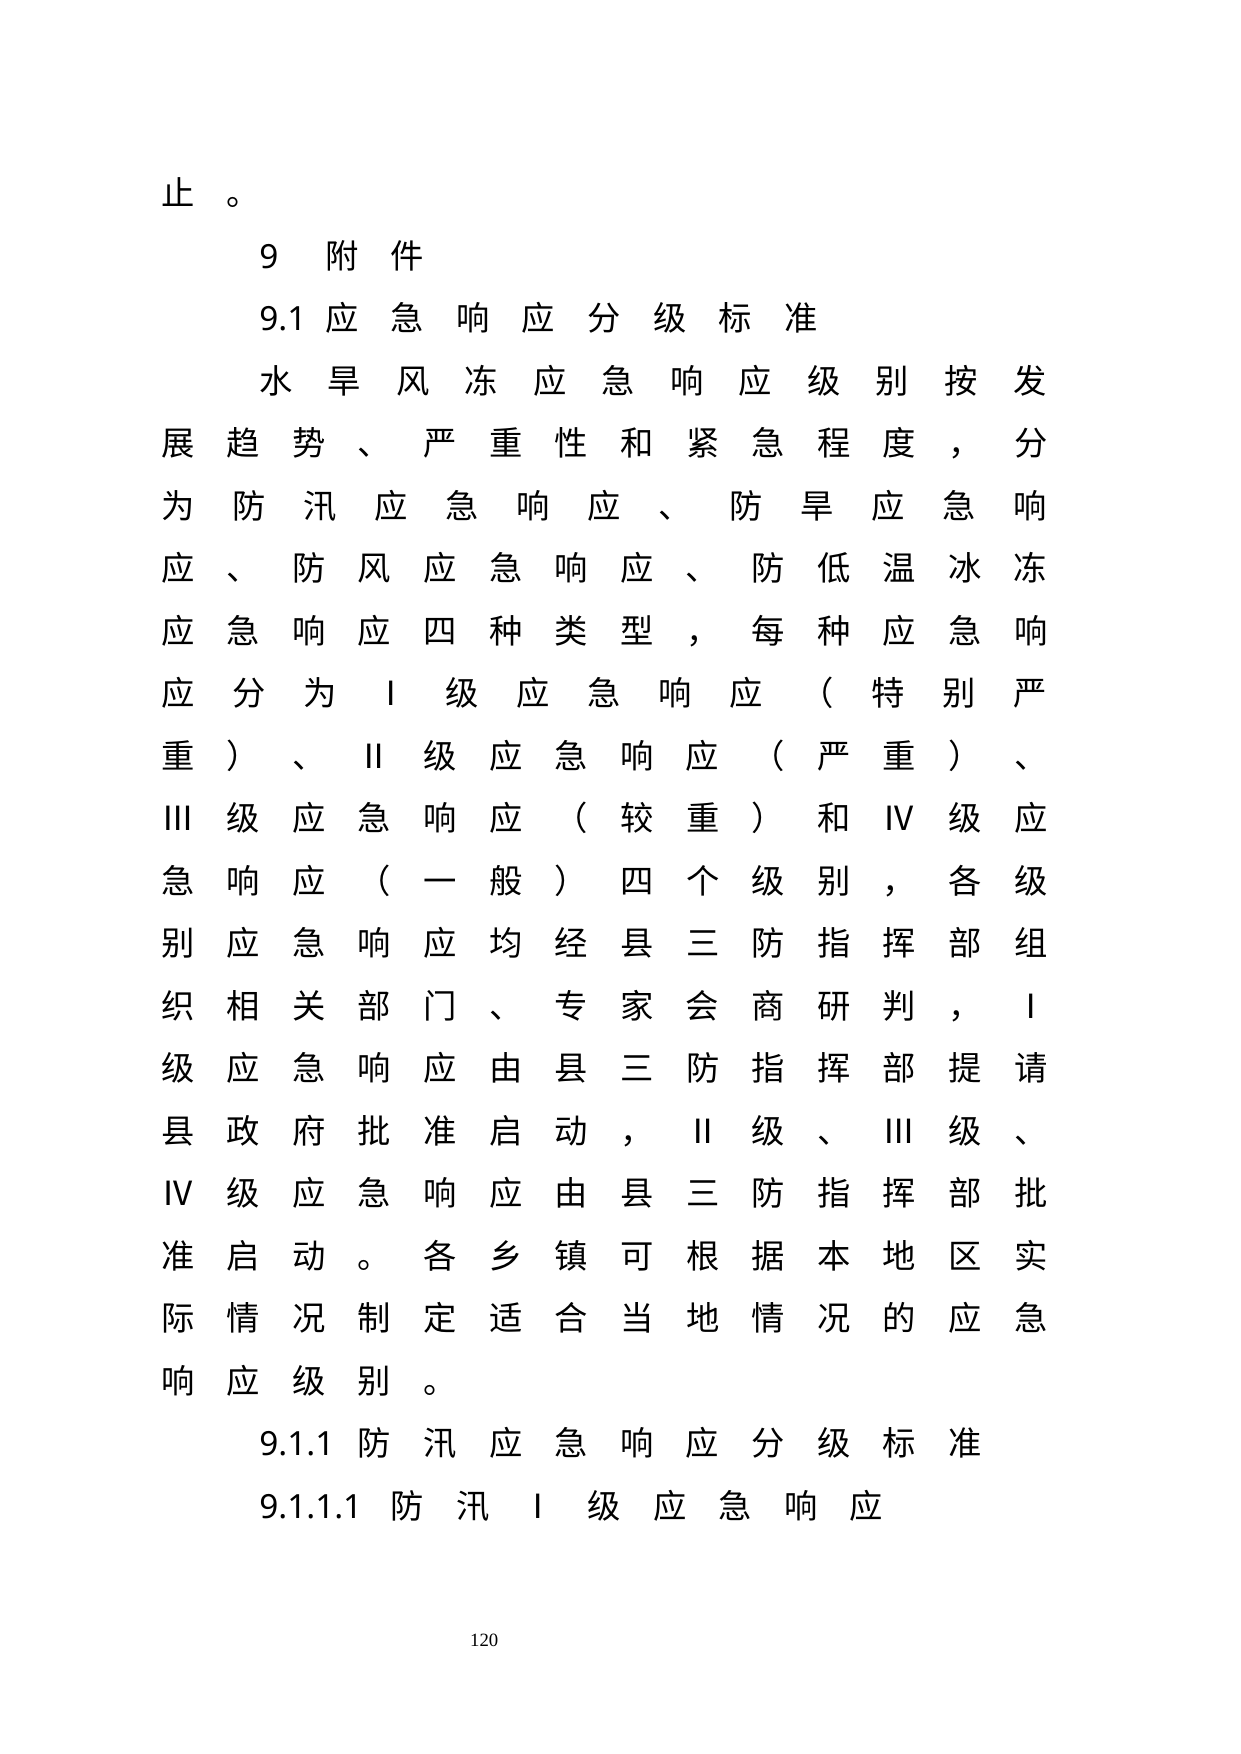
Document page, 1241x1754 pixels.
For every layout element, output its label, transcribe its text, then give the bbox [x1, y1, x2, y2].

text 9.1.1 防汛应急响应分级标准 [161, 1410, 1079, 1472]
text 水旱风冻应急响应级别按发展趋势、严重性和紧急程度，分为防汛应急响应、防旱应急响应、防风应急响应、防低温冰冻应急响应四种类型，每种应急响应分为Ⅰ级应急响应（特别严重）、Ⅱ级应急响应（严重）、Ⅲ级应急响应（较重）和Ⅳ级应急响应（一般）四个级别，各级别应急响应均经县三防指挥部组织相关部门、专家会商研判，Ⅰ级应急响应由县三防指挥部提请县政府批准启动，Ⅱ级、Ⅲ级、Ⅳ级应急响应由县三防指挥部批准启动。各乡镇可根据本地区实际情况制定适合当地情况的应急响应级别。 [161, 347, 1079, 1410]
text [161, 160, 1079, 222]
text 9 附件 [161, 222, 1079, 285]
text 9.1 应急响应分级标准 [161, 285, 1079, 347]
text 9.1.1.1 防汛Ⅰ级应急响应 [161, 1472, 1079, 1535]
